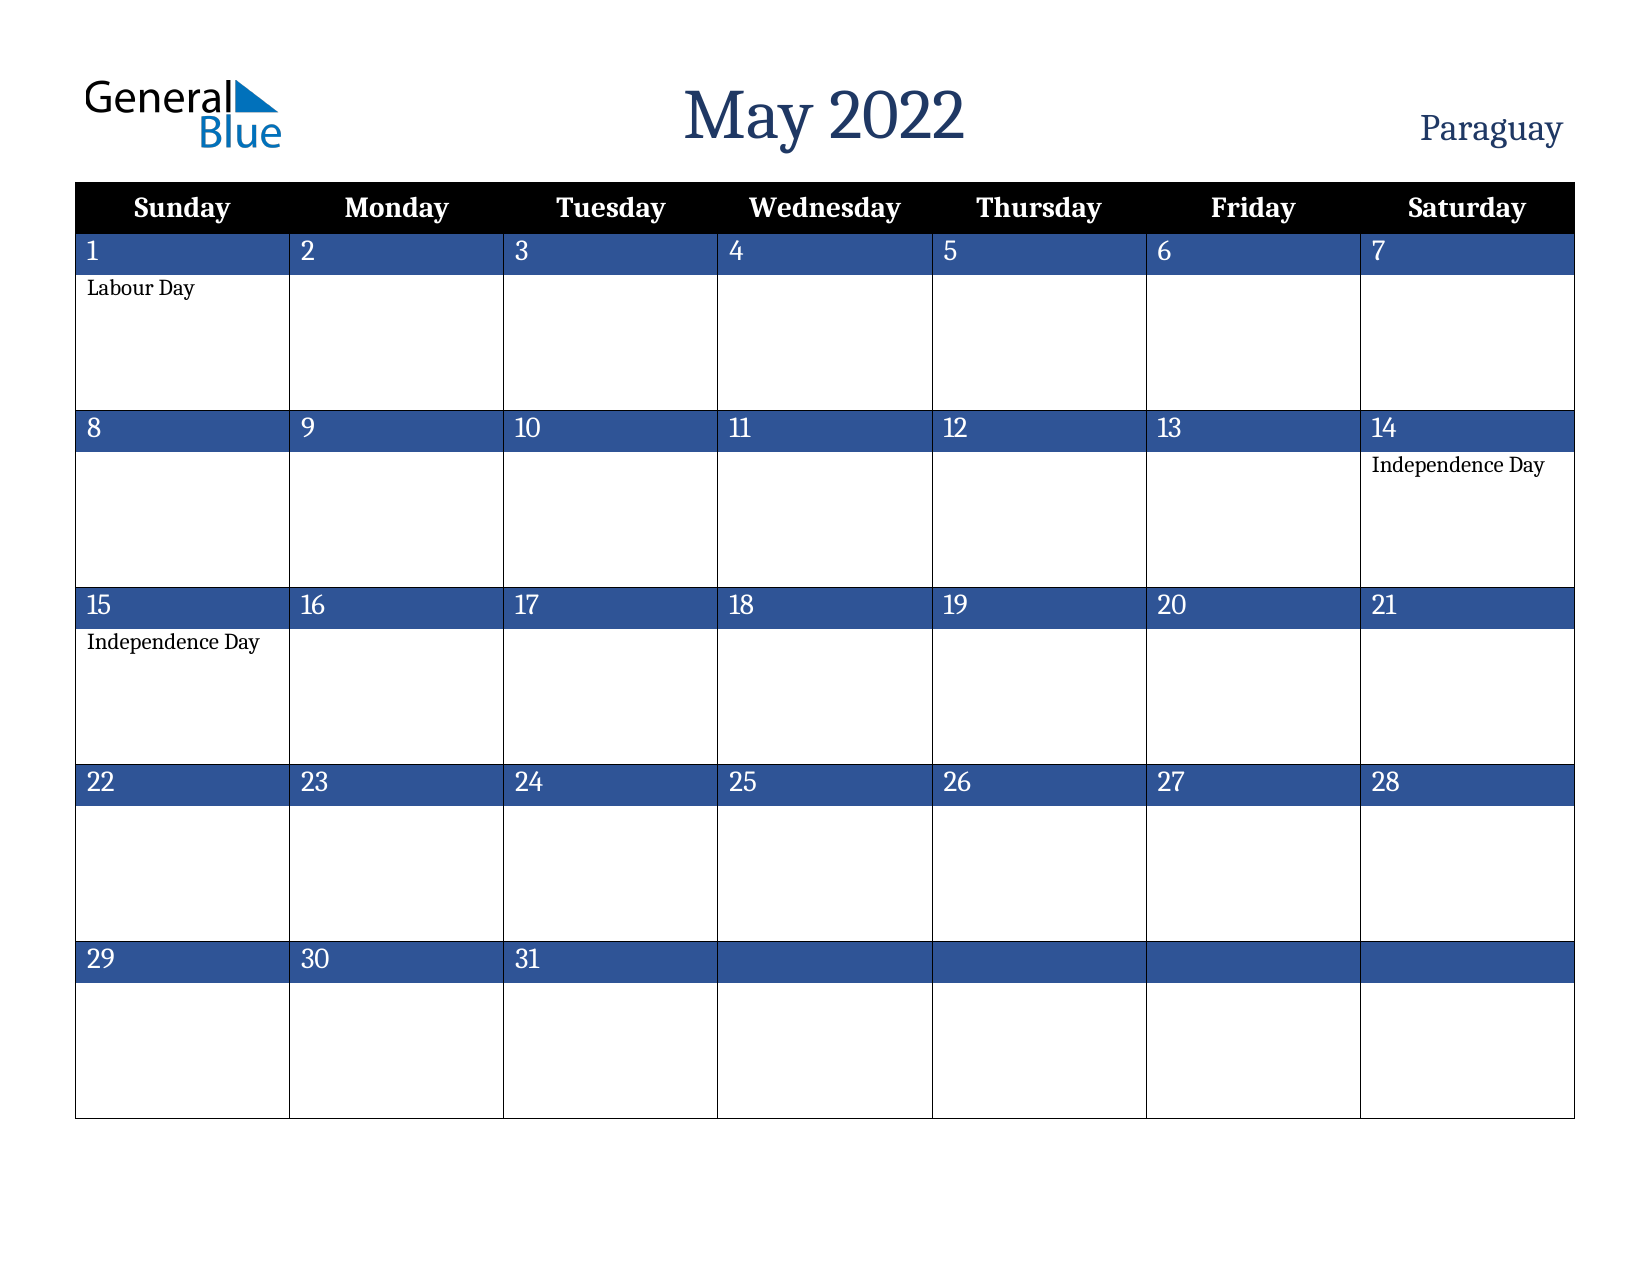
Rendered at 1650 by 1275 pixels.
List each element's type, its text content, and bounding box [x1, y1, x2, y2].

table_cell Sunday [76, 183, 289, 233]
table_cell [504, 275, 717, 410]
table_cell Wednesday [718, 183, 932, 233]
table_cell 20 [1147, 588, 1360, 629]
table_cell [718, 942, 932, 983]
table_cell [933, 806, 1146, 941]
table_cell 27 [1147, 765, 1360, 806]
table_cell 1 [76, 234, 289, 275]
table_cell [290, 452, 503, 587]
table_cell [933, 275, 1146, 410]
table_cell 16 [290, 588, 503, 629]
table_header Paraguay [1146, 75, 1574, 182]
table_cell 4 [718, 234, 932, 275]
table_cell 6 [1147, 234, 1360, 275]
table_cell 14 [1361, 411, 1574, 452]
table_cell 2 [290, 234, 503, 275]
table_cell 13 [1147, 411, 1360, 452]
table_cell [504, 806, 717, 941]
table_cell [1147, 806, 1360, 941]
table_cell Tuesday [504, 183, 717, 233]
table_cell [1361, 629, 1574, 764]
table_cell 24 [504, 765, 717, 806]
table_cell [933, 942, 1146, 983]
table_cell 5 [933, 234, 1146, 275]
table_cell [76, 452, 289, 587]
table_cell 28 [1361, 765, 1574, 806]
table_header [76, 75, 503, 182]
table_cell [933, 452, 1146, 587]
table_cell [1147, 629, 1360, 764]
table_cell [504, 983, 717, 1118]
table_cell Independence Day [76, 629, 289, 764]
table_cell 30 [290, 942, 503, 983]
table_cell [933, 983, 1146, 1118]
table_cell [1147, 275, 1360, 410]
table_header May 2022 [504, 75, 1146, 182]
table_cell 17 [504, 588, 717, 629]
table_cell 11 [718, 411, 932, 452]
table_cell [76, 983, 289, 1118]
table_cell 9 [290, 411, 503, 452]
table_cell 8 [76, 411, 289, 452]
table_cell [1361, 275, 1574, 410]
table_cell Friday [1147, 183, 1360, 233]
table_cell [290, 275, 503, 410]
table_cell Thursday [933, 183, 1146, 233]
table_cell [290, 629, 503, 764]
table_cell 26 [933, 765, 1146, 806]
table_cell [1361, 942, 1574, 983]
table_cell 10 [504, 411, 717, 452]
table_cell [718, 452, 932, 587]
table_cell 15 [76, 588, 289, 629]
table_cell [76, 806, 289, 941]
table_cell 3 [504, 234, 717, 275]
table_cell Independence Day [1361, 452, 1574, 587]
table_cell 19 [933, 588, 1146, 629]
table_cell 22 [76, 765, 289, 806]
table_cell [718, 629, 932, 764]
table_cell [1147, 452, 1360, 587]
table_cell Saturday [1361, 183, 1574, 233]
table_cell [933, 629, 1146, 764]
table_cell 12 [933, 411, 1146, 452]
table_cell [504, 452, 717, 587]
table_cell [718, 806, 932, 941]
picture [86, 80, 281, 148]
table_cell 23 [290, 765, 503, 806]
table_cell [718, 983, 932, 1118]
table_cell [290, 806, 503, 941]
table_cell [1361, 806, 1574, 941]
table_cell 21 [1361, 588, 1574, 629]
table_cell 31 [504, 942, 717, 983]
table_cell [1361, 983, 1574, 1118]
table_cell 18 [718, 588, 932, 629]
table_cell [1147, 983, 1360, 1118]
table_cell [718, 275, 932, 410]
table_cell Monday [290, 183, 503, 233]
table_cell 29 [76, 942, 289, 983]
table_cell [290, 983, 503, 1118]
table_cell 25 [718, 765, 932, 806]
table_cell [504, 629, 717, 764]
table_cell Labour Day [76, 275, 289, 410]
table_cell 7 [1361, 234, 1574, 275]
table_cell [1147, 942, 1360, 983]
